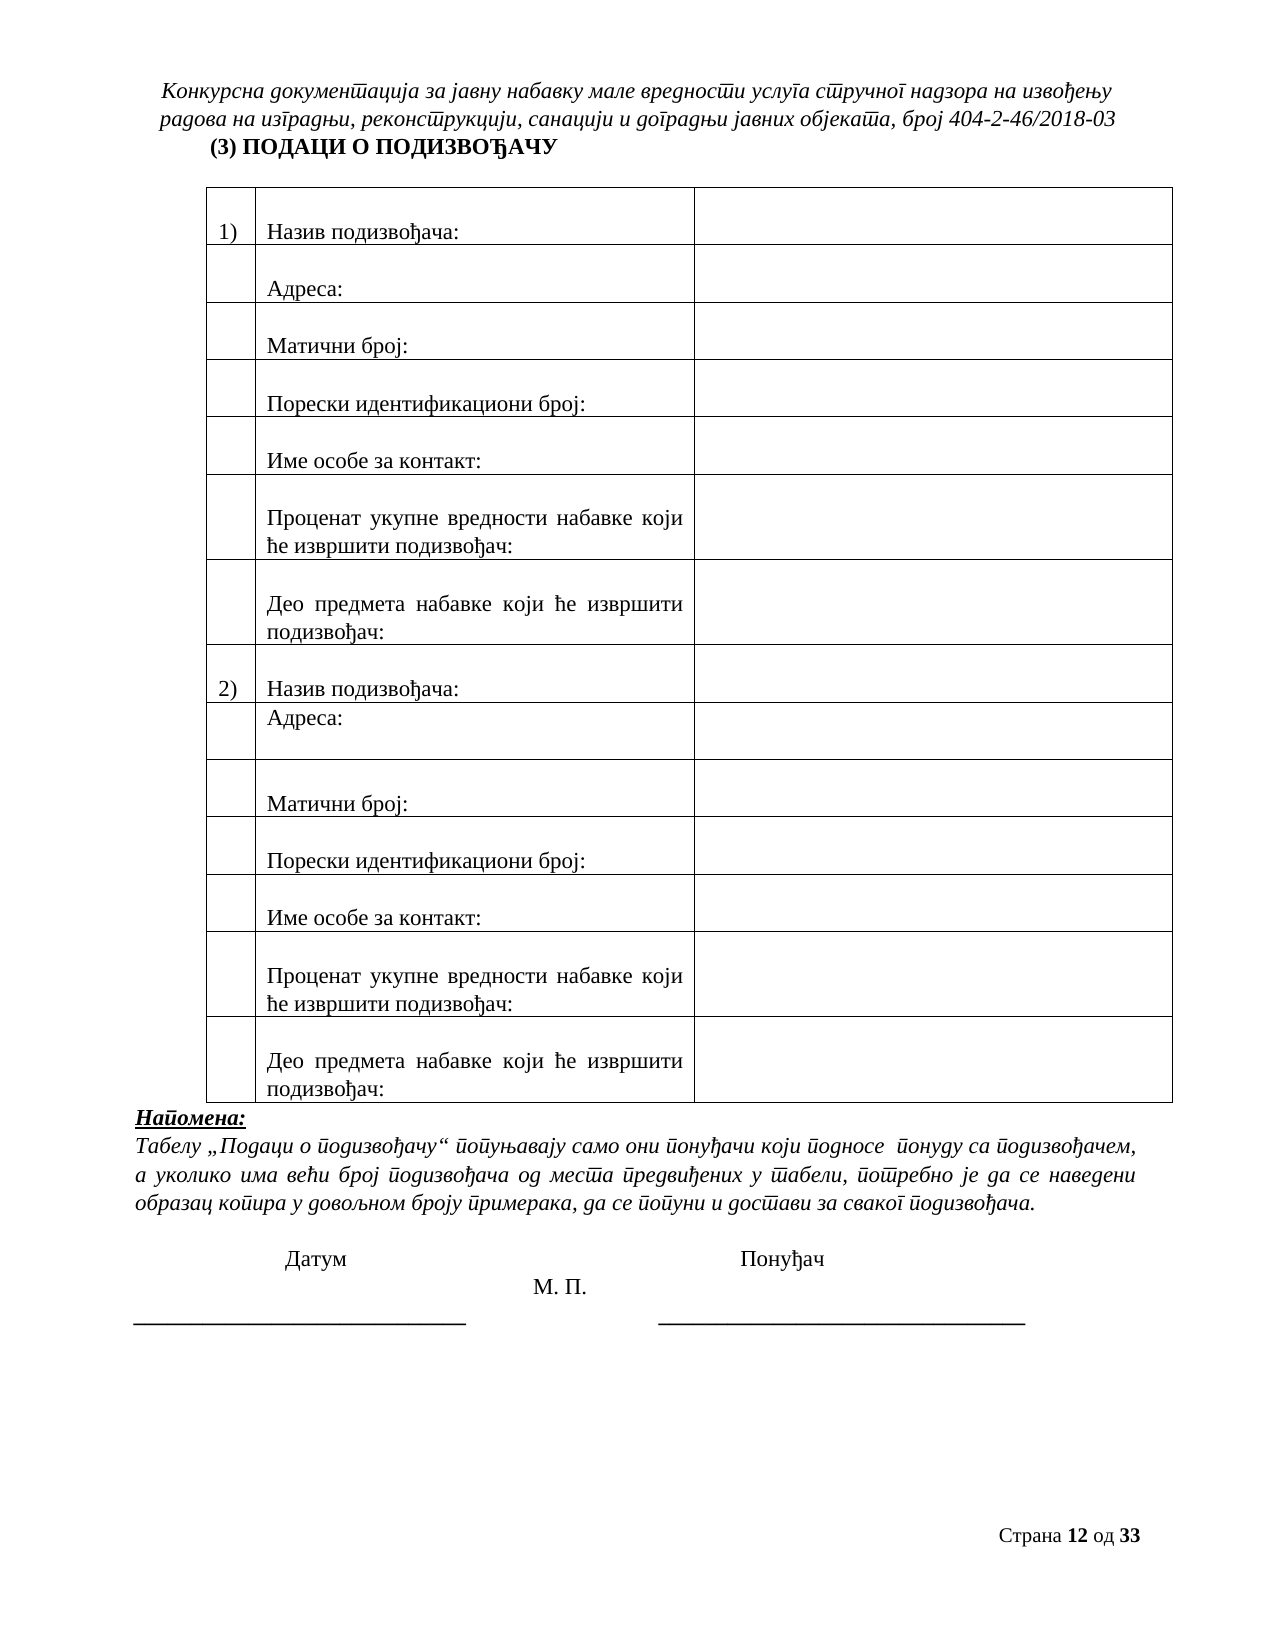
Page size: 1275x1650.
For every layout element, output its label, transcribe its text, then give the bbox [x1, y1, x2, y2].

table_cell [695, 303, 1172, 359]
table_cell Проценат укупне вредности набавке који ће извршити подизвођач: [256, 475, 694, 559]
table_cell [695, 245, 1172, 302]
table_cell [207, 560, 255, 644]
table_cell [207, 245, 255, 302]
text Датум Понуђач [210, 1243, 1140, 1271]
table_cell [207, 817, 255, 873]
table_cell Назив подизвођача: [256, 645, 694, 702]
text М. П. [435, 1271, 1140, 1299]
table_cell [695, 932, 1172, 1016]
table_cell [695, 475, 1172, 559]
text Табелу „Подаци о подизвођачу“ попуњавају само они понуђачи који подносе понуду са подизвођачем, а уколико има већи број подизвођача од места предвиђених у табели, потребно је да се наведени образац копира у довољном броју примерака, да се попуни и достави за сваког подизвођача. [135, 1131, 1140, 1215]
table_cell [207, 360, 255, 416]
text Напомена: [135, 1103, 1140, 1131]
table_header Назив подизвођача: [256, 188, 694, 244]
table_cell [207, 417, 255, 473]
table_cell [695, 817, 1172, 873]
table_cell [207, 475, 255, 559]
table_cell [207, 760, 255, 816]
table_cell Адреса: [256, 245, 694, 302]
table_cell [695, 560, 1172, 644]
table_cell [695, 360, 1172, 416]
text (3) ПОДАЦИ О ПОДИЗВОЂАЧУ [135, 131, 1140, 159]
table_cell Проценат укупне вредности набавке који ће извршити подизвођач: [256, 932, 694, 1016]
table_cell [695, 417, 1172, 473]
table_cell [695, 645, 1172, 702]
table_cell Део предмета набавке који ће извршити подизвођач: [256, 560, 694, 644]
table_cell [207, 303, 255, 359]
table_cell [695, 703, 1172, 759]
table_cell Порески идентификациони број: [256, 817, 694, 873]
table_header 1) [207, 188, 255, 244]
table_cell 2) [207, 645, 255, 702]
table_cell Матични број: [256, 303, 694, 359]
text _____________________________ ________________________________ [135, 1299, 1140, 1328]
table_cell Адреса: [256, 703, 694, 759]
table_cell Име особе за контакт: [256, 875, 694, 931]
table_cell [207, 875, 255, 931]
table_cell Порески идентификациони број: [256, 360, 694, 416]
table_cell [695, 1017, 1172, 1102]
table_cell Део предмета набавке који ће извршити подизвођач: [256, 1017, 694, 1102]
table_cell [207, 932, 255, 1016]
table_header [695, 188, 1172, 244]
table_cell [207, 1017, 255, 1102]
table_cell [207, 703, 255, 759]
table_cell Име особе за контакт: [256, 417, 694, 473]
table_cell [695, 875, 1172, 931]
table_cell Матични број: [256, 760, 694, 816]
table_cell [695, 760, 1172, 816]
